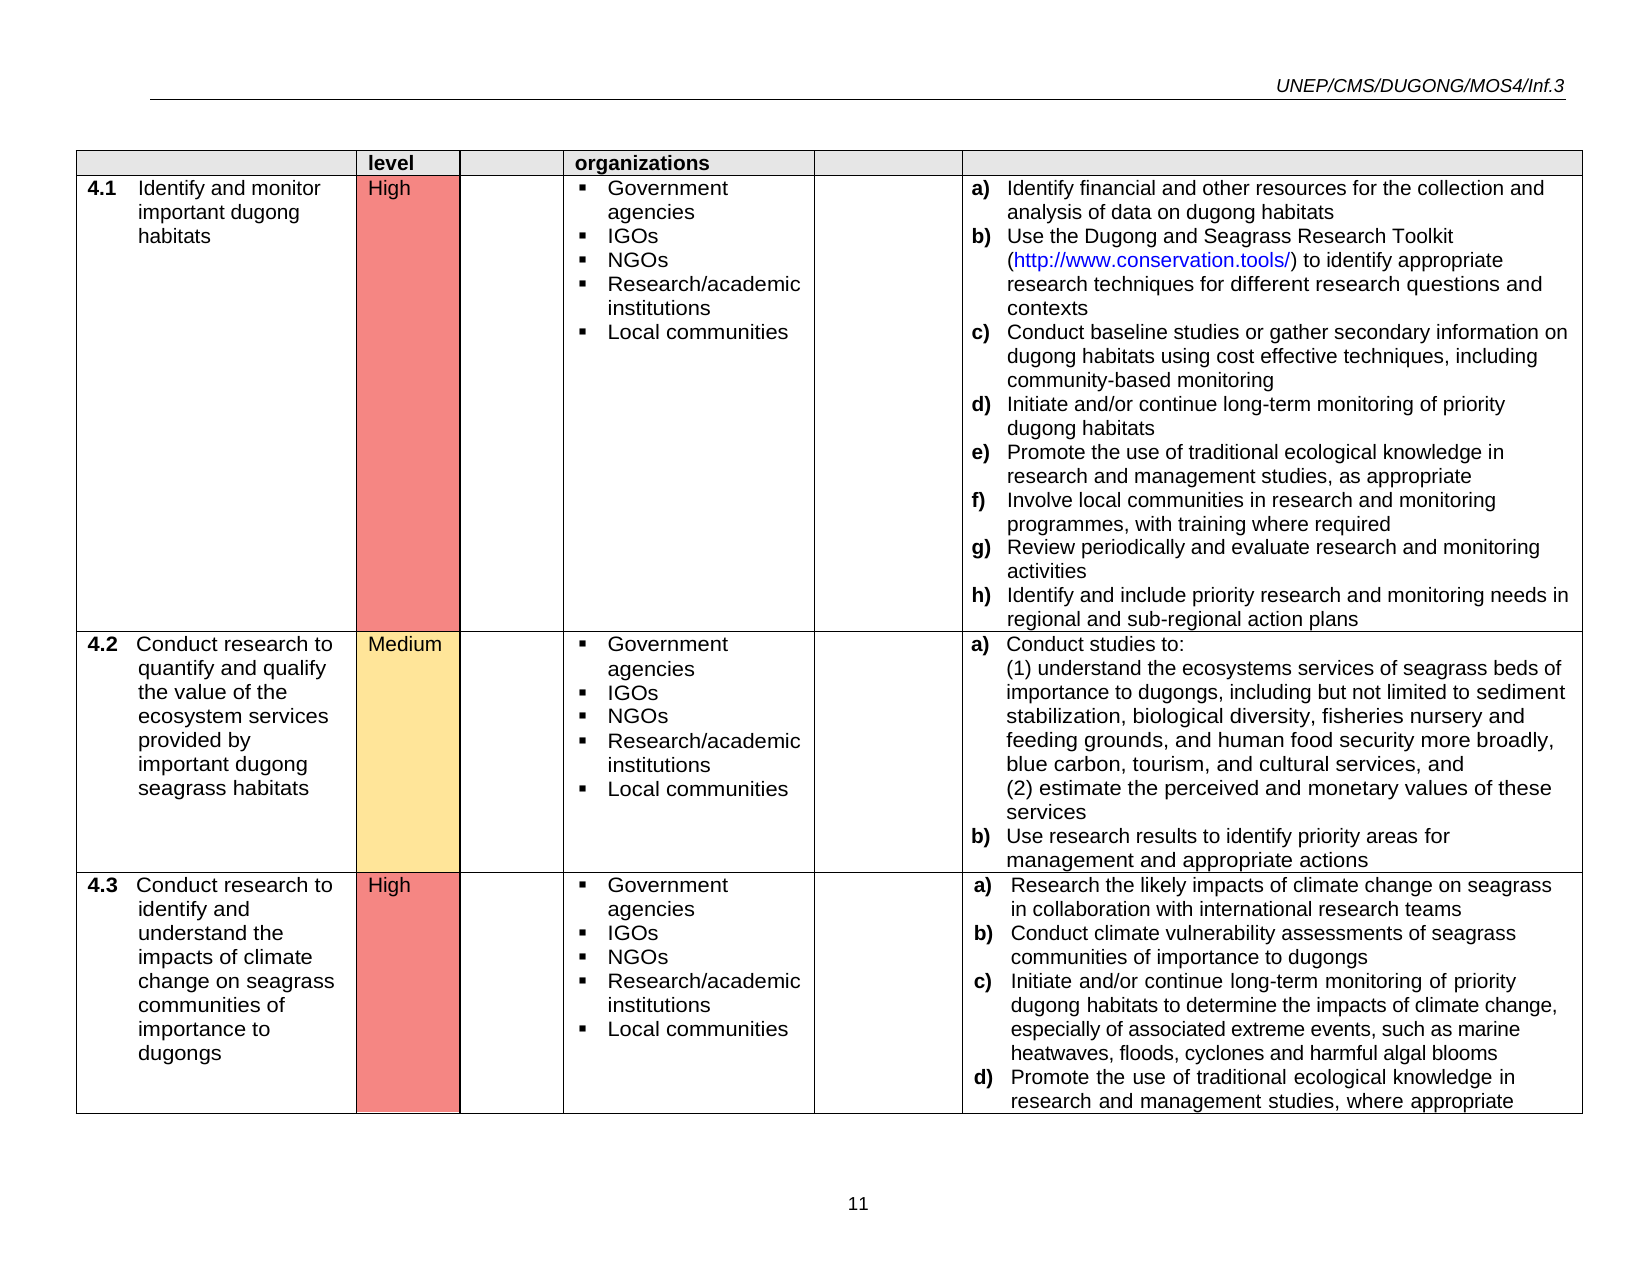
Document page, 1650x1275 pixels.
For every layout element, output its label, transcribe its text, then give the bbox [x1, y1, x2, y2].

table_cell High [357, 176, 459, 631]
table_cell Priority level [357, 151, 459, 175]
table_cell Government agencies IGOs NGOs Research/academic institutions Local communities [564, 632, 814, 872]
table_cell Identify financial and other resources for the collection and analysis of data on dugong habitats Use the Dugong and Seagrass Research Toolkit (http://www.conservation.tools/) to identify appropriate research techniques for different research questions and contexts Conduct baseline studies or gather secondary information on dugong habitats using cost effective techniques, including community-based monitoring Initiate and/or continue long-term monitoring of priority dugong habitats Promote the use of traditional ecological knowledge in research and management studies, as appropriate Involve local communities in research and monitoring programmes, with training where required Review periodically and evaluate research and monitoring activities Identify and include priority research and monitoring needs in regional and sub-regional action plans [963, 176, 1582, 631]
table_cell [564, 151, 814, 175]
table_cell [815, 176, 962, 631]
table_cell [815, 151, 962, 175]
table_cell 4.2 Conduct research to quantify and qualify the value of the ecosystem services provided by important dugong seagrass habitats [77, 632, 356, 872]
table_cell [461, 151, 563, 175]
table_cell High [357, 873, 459, 1112]
table_cell [461, 873, 563, 1112]
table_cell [963, 151, 1582, 175]
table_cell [77, 873, 356, 1112]
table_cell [564, 873, 814, 1112]
table_cell Government agencies IGOs NGOs Research/academic institutions Local communities [564, 176, 814, 631]
table_cell Action [77, 151, 356, 175]
table_cell Conduct studies to: (1) understand the ecosystems services of seagrass beds of importance to dugongs, including but not limited to sediment stabilization, biological diversity, fisheries nursery and feeding grounds, and human food security more broadly, blue carbon, tourism, and cultural services, and (2) estimate the perceived and monetary values of these services Use research results to identify priority areas for management and appropriate actions [963, 632, 1582, 872]
table_cell Medium [357, 632, 459, 872]
table_cell 4.1 Identify and monitor important dugong habitats [77, 176, 356, 631]
table_cell [815, 873, 962, 1112]
table_cell [461, 176, 563, 631]
table_cell [461, 632, 563, 872]
table_cell [815, 632, 962, 872]
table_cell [963, 873, 1582, 1112]
